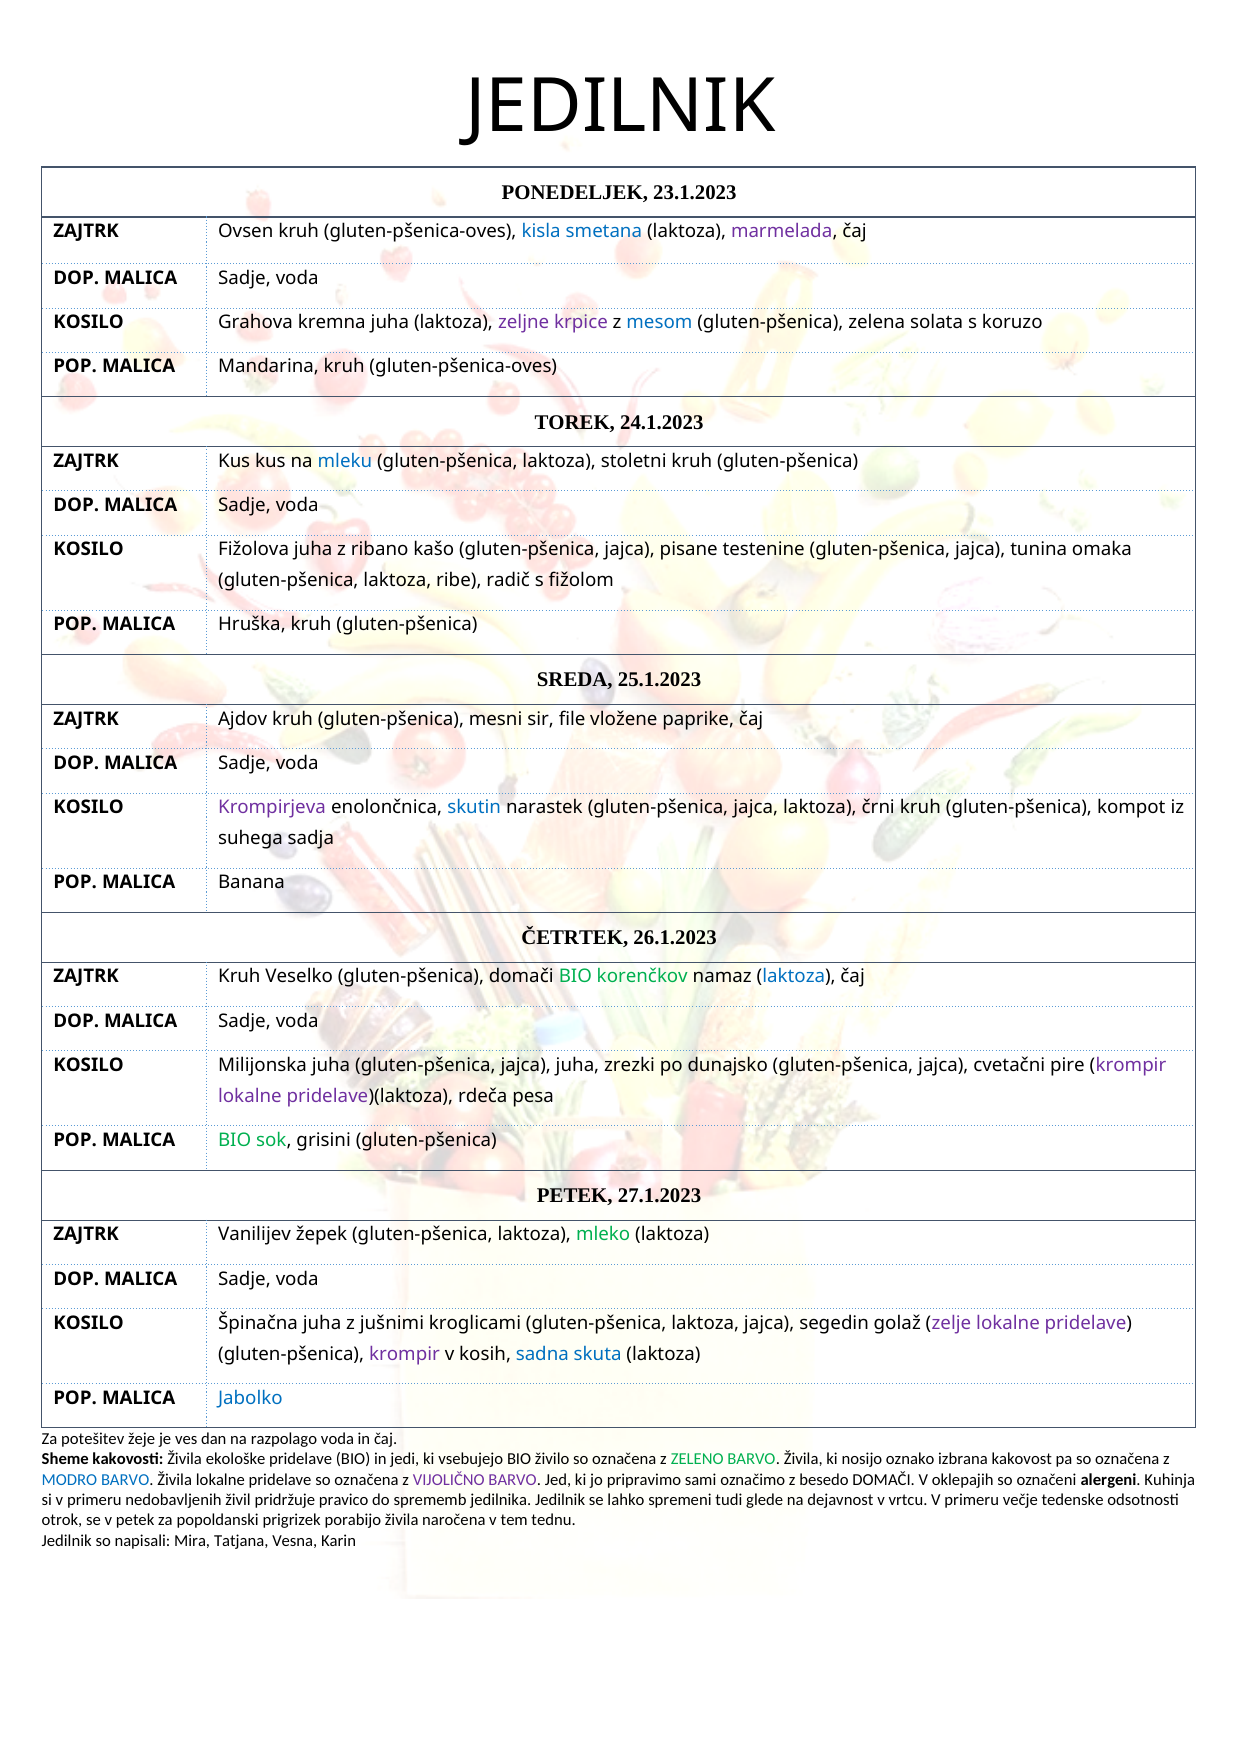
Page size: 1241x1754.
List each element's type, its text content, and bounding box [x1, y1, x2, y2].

table_cell ZAJTRK [42, 705, 207, 748]
table_cell Sadje, voda [207, 748, 1195, 792]
table_cell Grahova kremna juha (laktoza), zeljne krpice z mesom (gluten-pšenica), zelena solata s koruzo [207, 308, 1195, 352]
table_cell Kruh Veselko (gluten-pšenica), domači BIO korenčkov namaz (laktoza), čaj [207, 963, 1195, 1006]
table_cell BIO sok, grisini (gluten-pšenica) [207, 1125, 1195, 1169]
table_cell POP. MALICA [42, 1125, 207, 1169]
table_cell Mandarina, kruh (gluten-pšenica-oves) [207, 352, 1195, 396]
table_cell POP. MALICA [42, 610, 207, 654]
table_cell KOSILO [42, 308, 207, 352]
table_cell Sadje, voda [207, 1006, 1195, 1050]
table_cell KOSILO [42, 1050, 207, 1125]
table_cell Špinačna juha z jušnimi kroglicami (gluten-pšenica, laktoza, jajca), segedin golaž (zelje lokalne pridelave) (gluten-pšenica), krompir v kosih, sadna skuta (laktoza) [207, 1308, 1195, 1383]
table_cell DOP. MALICA [42, 1264, 207, 1308]
table_cell POP. MALICA [42, 1383, 207, 1427]
table_cell Sadje, voda [207, 490, 1195, 535]
table_cell KOSILO [42, 535, 207, 609]
table_cell Milijonska juha (gluten-pšenica, jajca), juha, zrezki po dunajsko (gluten-pšenica, jajca), cvetačni pire (krompir lokalne pridelave)(laktoza), rdeča pesa [207, 1050, 1195, 1125]
table_cell Fižolova juha z ribano kašo (gluten-pšenica, jajca), pisane testenine (gluten-pšenica, jajca), tunina omaka (gluten-pšenica, laktoza, ribe), radič s fižolom [207, 535, 1195, 609]
table_cell Ovsen kruh (gluten-pšenica-oves), kisla smetana (laktoza), marmelada, čaj [207, 218, 1195, 263]
table_cell POP. MALICA [42, 352, 207, 396]
table_cell Kus kus na mleku (gluten-pšenica, laktoza), stoletni kruh (gluten-pšenica) [207, 447, 1195, 490]
table_cell DOP. MALICA [42, 748, 207, 792]
table_cell POP. MALICA [42, 868, 207, 912]
table_cell DOP. MALICA [42, 263, 207, 307]
table_cell Vanilijev žepek (gluten-pšenica, laktoza), mleko (laktoza) [207, 1221, 1195, 1264]
text Za potešitev žeje je ves dan na razpolago voda in čaj. [41, 1428, 1199, 1449]
table_cell KOSILO [42, 793, 207, 867]
table_cell Sadje, voda [207, 263, 1195, 307]
table_cell KOSILO [42, 1308, 207, 1383]
table_cell ZAJTRK [42, 447, 207, 490]
table_header PONEDELJEK, 23.1.2023 [42, 168, 1195, 216]
table_cell ZAJTRK [42, 1221, 207, 1264]
text Sheme kakovosti: Živila ekološke pridelave (BIO) in jedi, ki vsebujejo BIO živilo so označena z ZELENO BARVO. Živila, ki nosijo oznako izbrana kakovost pa so označena z MODRO BARVO. Živila lokalne pridelave so označena z VIJOLIČNO BARVO. Jed, ki jo pripravimo sami označimo z besedo DOMAČI. V oklepajih so označeni alergeni. Kuhinja si v primeru nedobavljenih živil pridržuje pravico do sprememb jedilnika. Jedilnik se lahko spremeni tudi glede na dejavnost v vrtcu. V primeru večje tedenske odsotnosti otrok, se v petek za popoldanski prigrizek porabijo živila naročena v tem tednu. [41, 1449, 1199, 1530]
table_cell Hruška, kruh (gluten-pšenica) [207, 610, 1195, 654]
table_cell ZAJTRK [42, 218, 207, 263]
table_cell Ajdov kruh (gluten-pšenica), mesni sir, file vložene paprike, čaj [207, 705, 1195, 748]
table_cell SREDA, 25.1.2023 [42, 655, 1195, 704]
table_cell DOP. MALICA [42, 490, 207, 535]
table_cell Jabolko [207, 1383, 1195, 1427]
table_cell TOREK, 24.1.2023 [42, 397, 1195, 446]
text JEDILNIK [41, 52, 1199, 154]
table_cell ZAJTRK [42, 963, 207, 1006]
table_cell Sadje, voda [207, 1264, 1195, 1308]
table_cell DOP. MALICA [42, 1006, 207, 1050]
table_cell Banana [207, 868, 1195, 912]
table_cell Krompirjeva enolončnica, skutin narastek (gluten-pšenica, jajca, laktoza), črni kruh (gluten-pšenica), kompot iz suhega sadja [207, 793, 1195, 867]
table_cell PETEK, 27.1.2023 [42, 1171, 1195, 1219]
text Jedilnik so napisali: Mira, Tatjana, Vesna, Karin [41, 1530, 1199, 1550]
table_cell ČETRTEK, 26.1.2023 [42, 913, 1195, 962]
